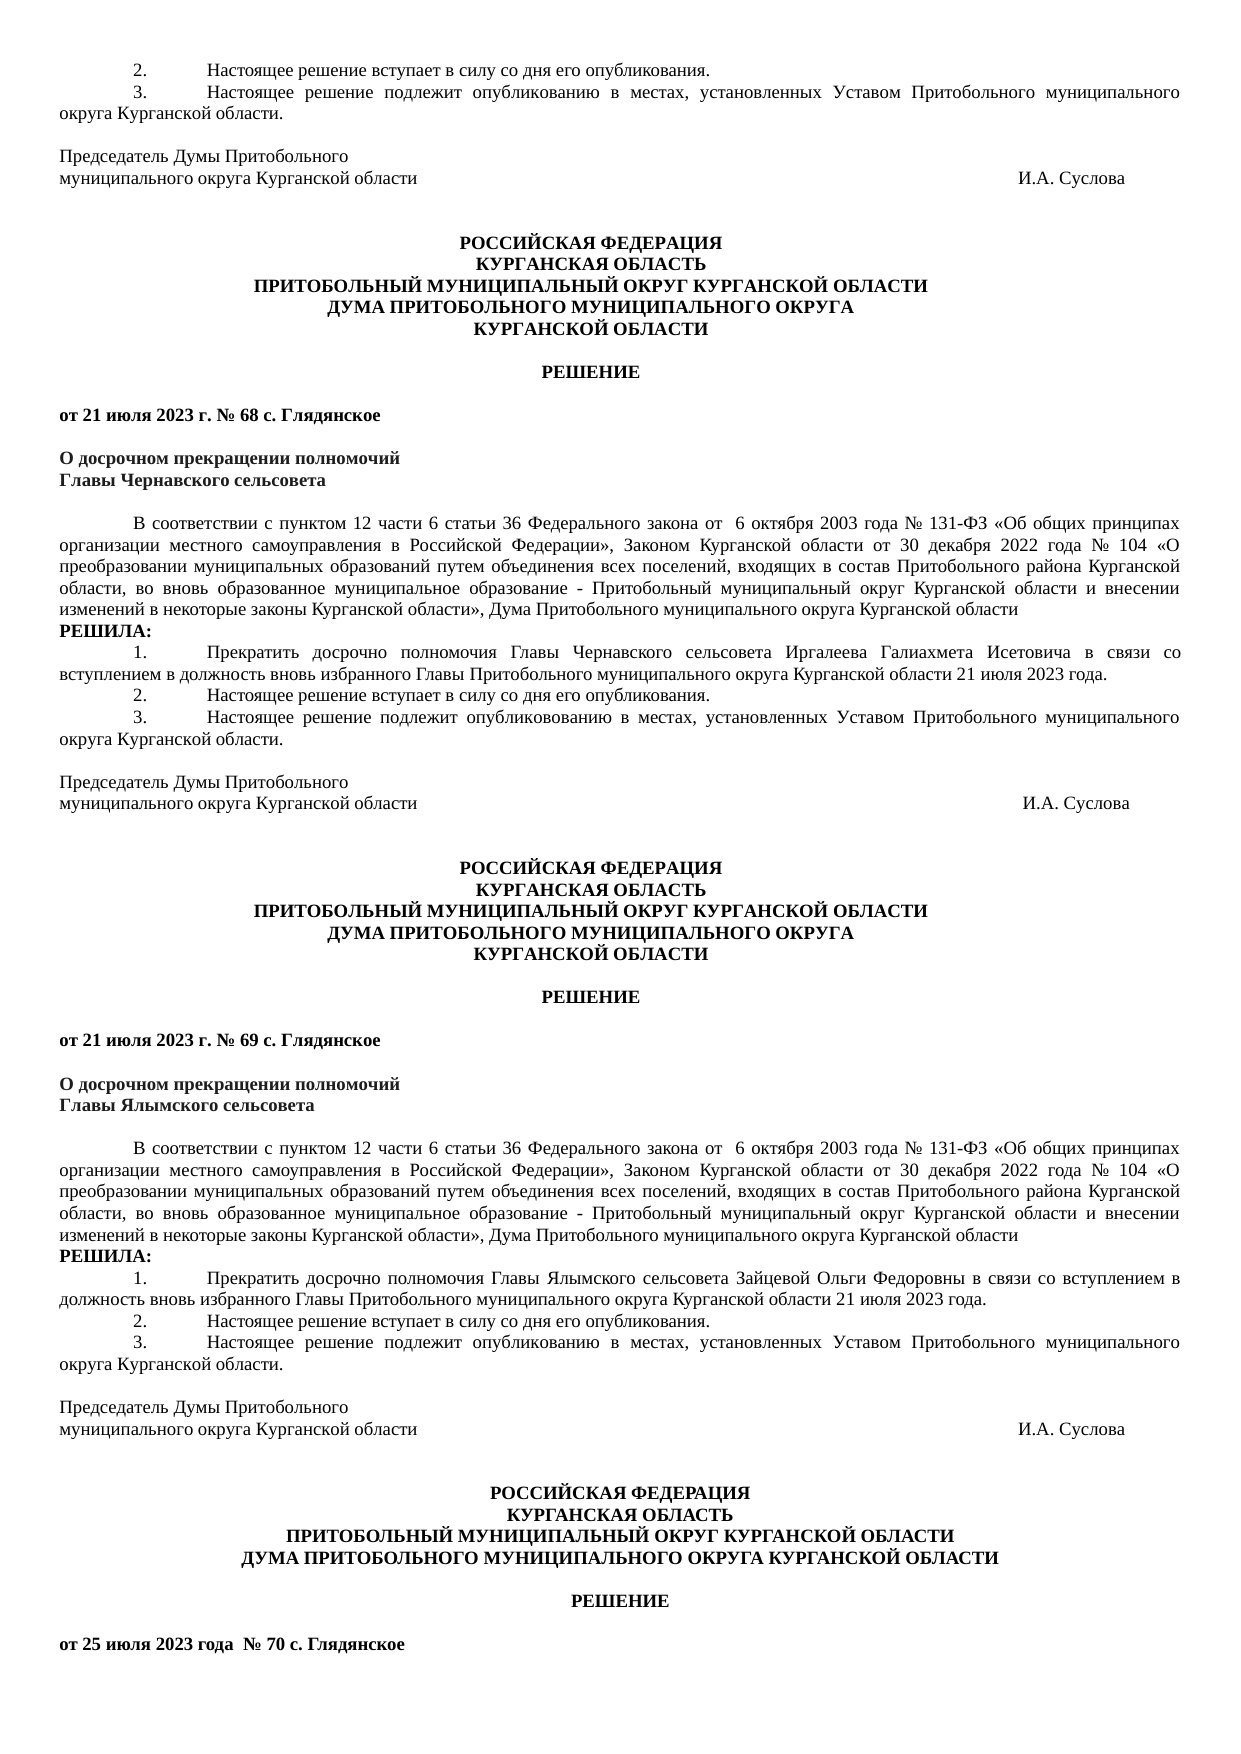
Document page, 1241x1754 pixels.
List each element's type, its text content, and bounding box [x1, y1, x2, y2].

list Настоящее решение вступает в силу со дня его опубликования. [59, 1310, 1181, 1331]
text РОССИЙСКАЯ ФЕДЕРАЦИЯ [59, 857, 1123, 878]
text от 21 июля 2023 г. № 69 с. Глядянское [59, 1029, 1123, 1051]
list Настоящее решение подлежит опубликованию в местах, установленных Уставом Притобольного муниципального округа Курганской области. [59, 1331, 1181, 1374]
text РЕШЕНИЕ [59, 1590, 1181, 1612]
text РОССИЙСКАЯ ФЕДЕРАЦИЯ [59, 1482, 1181, 1504]
text муниципального округа Курганской области И.А. Суслова [59, 1417, 1181, 1439]
text ПРИТОБОЛЬНЫЙ МУНИЦИПАЛЬНЫЙ ОКРУГ КУРГАНСКОЙ ОБЛАСТИ [59, 900, 1123, 922]
text КУРГАНСКАЯ ОБЛАСТЬ [59, 253, 1123, 275]
list Настоящее решение подлежит опубликованию в местах, установленных Уставом Притобольного муниципального округа Курганской области. [59, 81, 1181, 124]
text КУРГАНСКАЯ ОБЛАСТЬ [59, 878, 1123, 900]
text КУРГАНСКАЯ ОБЛАСТЬ [59, 1504, 1181, 1525]
text РЕШЕНИЕ [59, 361, 1123, 382]
text Главы Чернавского сельсовета [59, 469, 1181, 490]
text ДУМА ПРИТОБОЛЬНОГО МУНИЦИПАЛЬНОГО ОКРУГА КУРГАНСКОЙ ОБЛАСТИ [59, 1547, 1181, 1568]
text от 21 июля 2023 г. № 68 с. Глядянское [59, 404, 1123, 426]
text КУРГАНСКОЙ ОБЛАСТИ [59, 943, 1123, 965]
text муниципального округа Курганской области И.А. Суслова [59, 792, 1181, 814]
list Настоящее решение подлежит опубликовованию в местах, установленных Уставом Притобольного муниципального округа Курганской области. [59, 706, 1181, 749]
text КУРГАНСКОЙ ОБЛАСТИ [59, 318, 1123, 339]
text РЕШИЛА: [59, 620, 1181, 641]
list Прекратить досрочно полномочия Главы Чернавского сельсовета Иргалеева Галиахмета Исетовича в связи со вступлением в должность вновь избранного Главы Притобольного муниципального округа Курганской области 21 июля 2023 года. [59, 641, 1181, 684]
text РЕШЕНИЕ [59, 986, 1123, 1008]
text ПРИТОБОЛЬНЫЙ МУНИЦИПАЛЬНЫЙ ОКРУГ КУРГАНСКОЙ ОБЛАСТИ [59, 275, 1123, 296]
text РЕШИЛА: [59, 1245, 1181, 1267]
list Прекратить досрочно полномочия Главы Ялымского сельсовета Зайцевой Ольги Федоровны в связи со вступлением в должность вновь избранного Главы Притобольного муниципального округа Курганской области 21 июля 2023 года. [59, 1267, 1181, 1310]
list Настоящее решение вступает в силу со дня его опубликования. [59, 59, 1181, 81]
text РОССИЙСКАЯ ФЕДЕРАЦИЯ [59, 232, 1123, 253]
list Настоящее решение вступает в силу со дня его опубликования. [59, 684, 1181, 706]
text О досрочном прекращении полномочий [59, 1072, 1181, 1094]
text ПРИТОБОЛЬНЫЙ МУНИЦИПАЛЬНЫЙ ОКРУГ КУРГАНСКОЙ ОБЛАСТИ [59, 1525, 1181, 1547]
text Председатель Думы Притобольного [59, 1396, 1181, 1417]
text Главы Ялымского сельсовета [59, 1094, 1181, 1116]
text ДУМА ПРИТОБОЛЬНОГО МУНИЦИПАЛЬНОГО ОКРУГА [59, 922, 1123, 943]
text муниципального округа Курганской области И.А. Суслова [59, 167, 1181, 188]
text от 25 июля 2023 года № 70 с. Глядянское [59, 1633, 1181, 1655]
text О досрочном прекращении полномочий [59, 447, 1181, 469]
text Председатель Думы Притобольного [59, 145, 1181, 167]
text Председатель Думы Притобольного [59, 771, 1181, 792]
text ДУМА ПРИТОБОЛЬНОГО МУНИЦИПАЛЬНОГО ОКРУГА [59, 296, 1123, 318]
